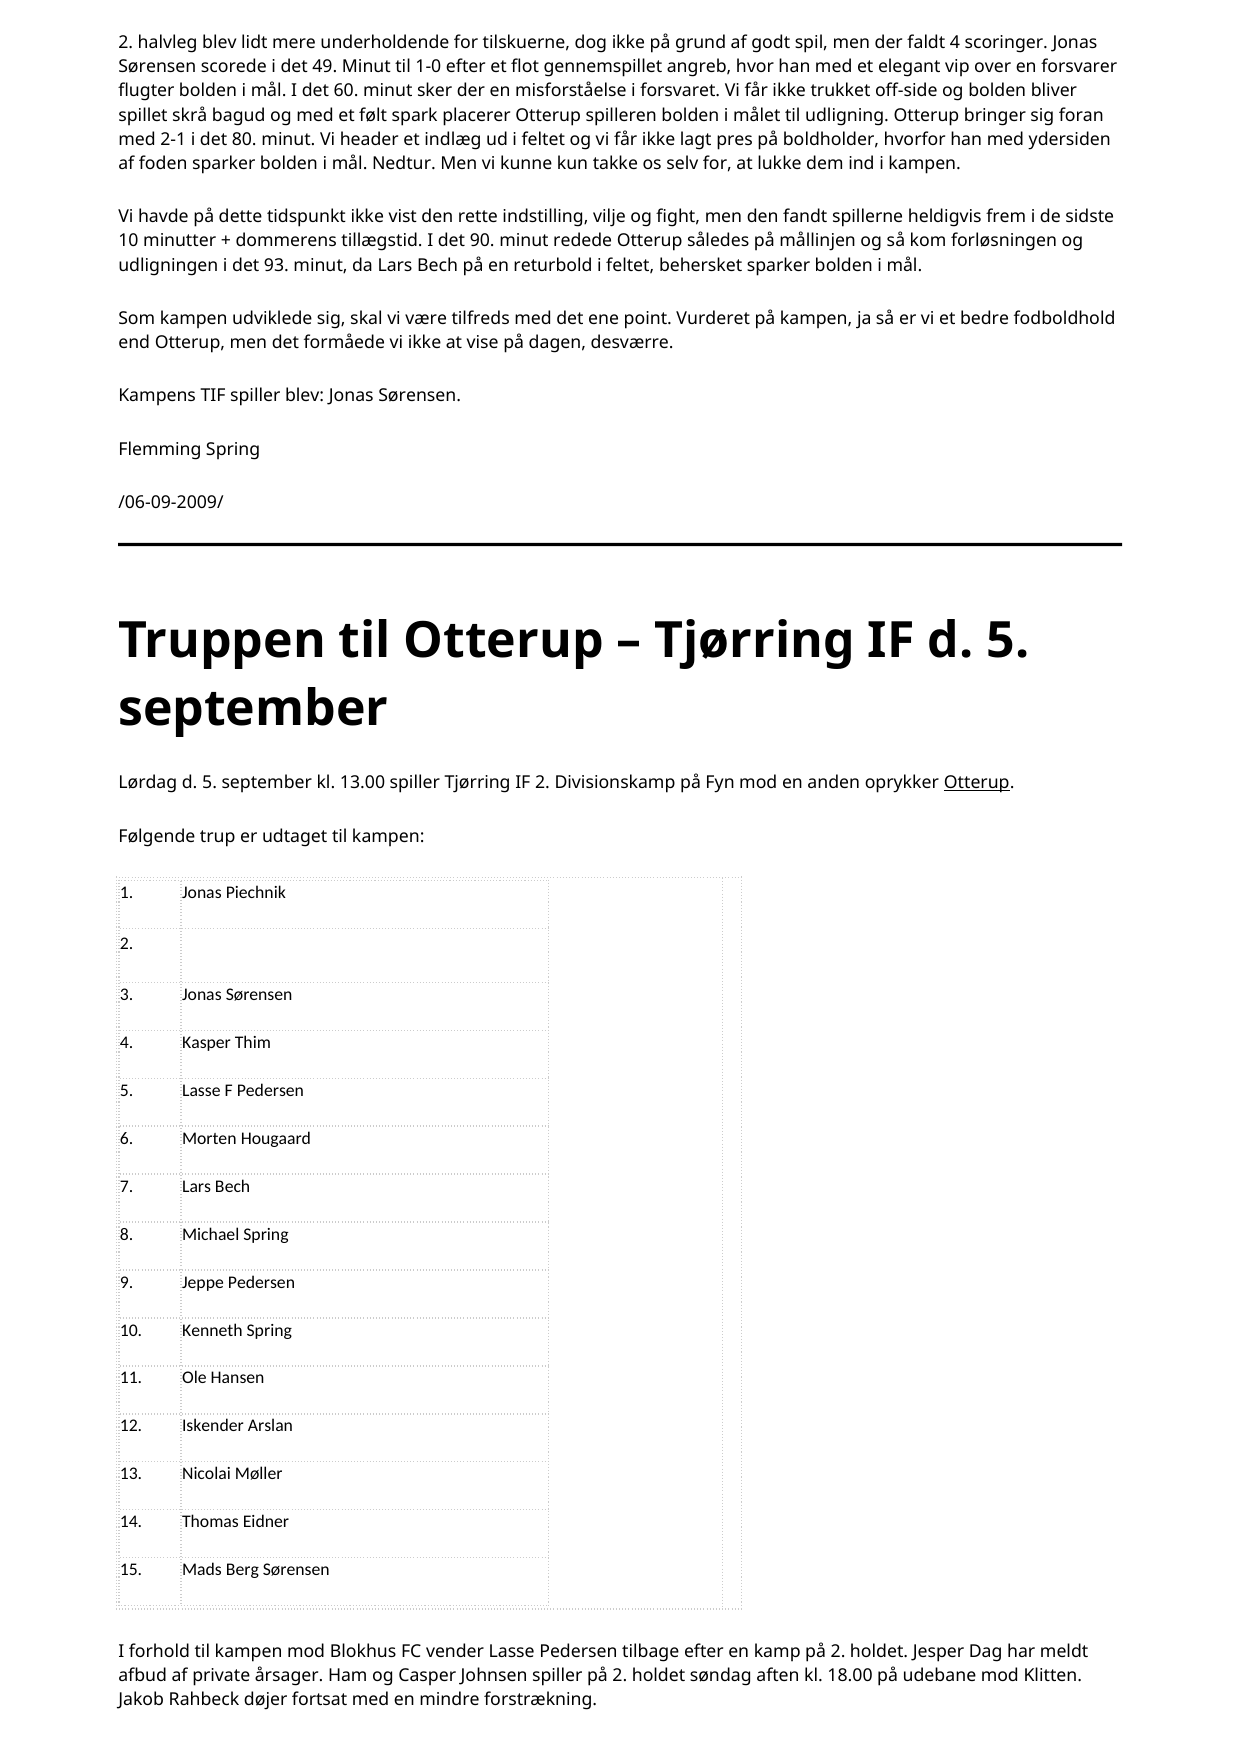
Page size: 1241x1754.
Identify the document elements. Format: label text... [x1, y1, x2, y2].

text Kampens TIF spiller blev: Jonas Sørensen. [118, 383, 1122, 407]
text I forhold til kampen mod Blokhus FC vender Lasse Pedersen tilbage efter en kamp på 2. holdet. Jesper Dag har meldt afbud af private årsager. Ham og Casper Johnsen spiller på 2. holdet søndag aften kl. 18.00 på udebane mod Klitten. Jakob Rahbeck døjer fortsat med en mindre forstrækning. [118, 1638, 1122, 1711]
text Lørdag d. 5. september kl. 13.00 spiller Tjørring IF 2. Divisionskamp på Fyn mod en anden oprykker Otterup. [118, 770, 1122, 794]
text Som kampen udviklede sig, skal vi være tilfreds med det ene point. Vurderet på kampen, ja så er vi et bedre fodboldhold end Otterup, men det formåede vi ikke at vise på dagen, desværre. [118, 305, 1122, 354]
text Vi havde på dette tidspunkt ikke vist den rette indstilling, vilje og fight, men den fandt spillerne heldigvis frem i de sidste 10 minutter + dommerens tillægstid. I det 90. minut redede Otterup således på mållinjen og så kom forløsningen og udligningen i det 93. minut, da Lars Bech på en returbold i feltet, behersket sparker bolden i mål. [118, 204, 1122, 276]
subtitle Truppen til Otterup – Tjørring IF d. 5. september [118, 604, 1122, 741]
table_header [722, 876, 742, 1608]
text /06-09-2009/ [118, 489, 1122, 514]
text Flemming Spring [118, 436, 1122, 460]
text Følgende trup er udtaget til kampen: [118, 823, 1122, 847]
table_header [117, 876, 722, 1608]
text 2. halvleg blev lidt mere underholdende for tilskuerne, dog ikke på grund af godt spil, men der faldt 4 scoringer. Jonas Sørensen scorede i det 49. Minut til 1-0 efter et flot gennemspillet angreb, hvor han med et elegant vip over en forsvarer flugter bolden i mål. I det 60. minut sker der en misforståelse i forsvaret. Vi får ikke trukket off-side og bolden bliver spillet skrå bagud og med et følt spark placerer Otterup spilleren bolden i målet til udligning. Otterup bringer sig foran med 2-1 i det 80. minut. Vi header et indlæg ud i feltet og vi får ikke lagt pres på boldholder, hvorfor han med ydersiden af foden sparker bolden i mål. Nedtur. Men vi kunne kun takke os selv for, at lukke dem ind i kampen. [118, 29, 1122, 174]
